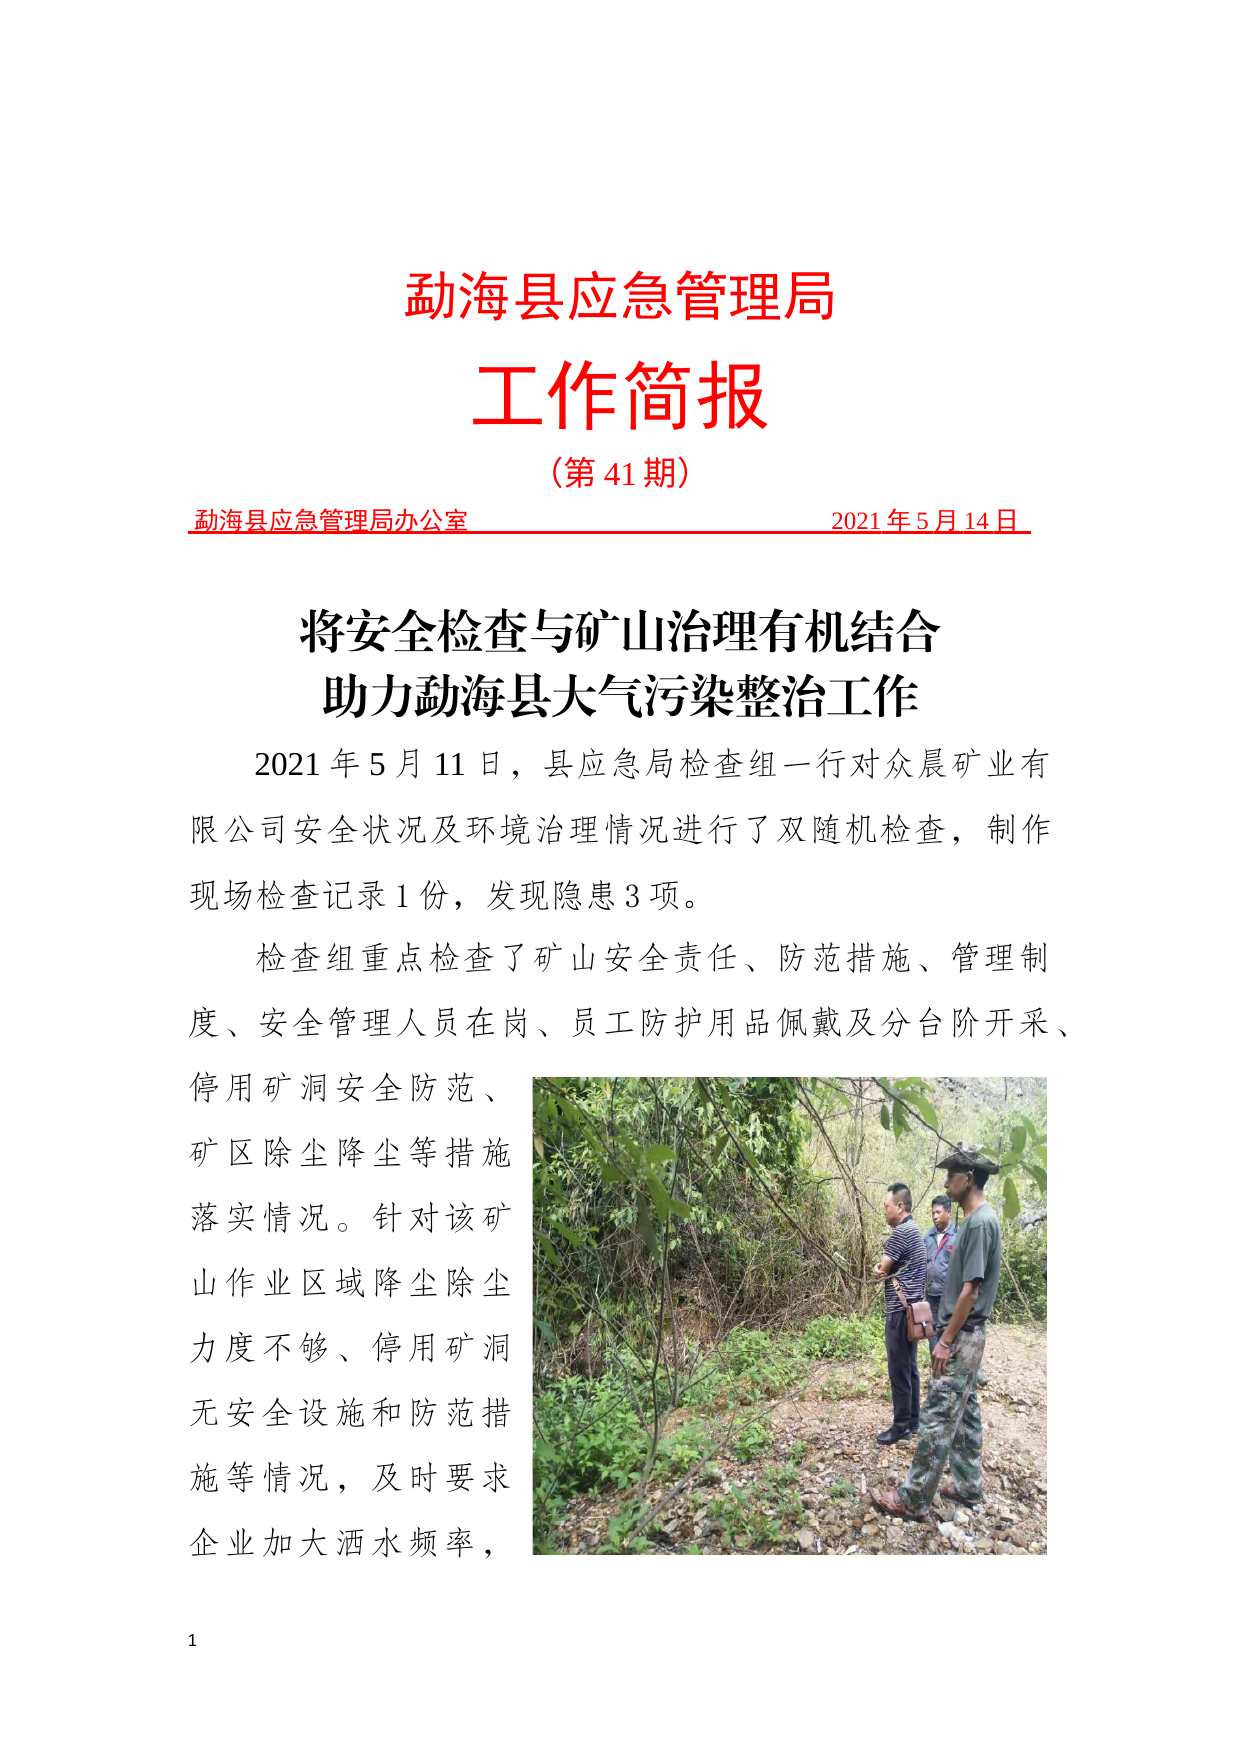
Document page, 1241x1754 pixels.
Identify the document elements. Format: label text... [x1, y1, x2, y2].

text （第41期） [187, 438, 1053, 503]
text 将安全检查与矿山治理有机结合 [187, 601, 1053, 666]
text 勐海县应急管理局 [187, 260, 1053, 325]
text 勐海县应急管理局办公室 2021年5月14日 [187, 503, 1053, 536]
picture [531, 1077, 1047, 1553]
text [187, 926, 1053, 1576]
text 工作简报 [187, 341, 1053, 438]
text 助力勐海县大气污染整治工作 [187, 666, 1053, 731]
text 2021年5月11日，县应急局检查组一行对众晨矿业有限公司安全状况及环境治理情况进行了双随机检查，制作现场检查记录1份，发现隐患3项。 [187, 731, 1053, 926]
